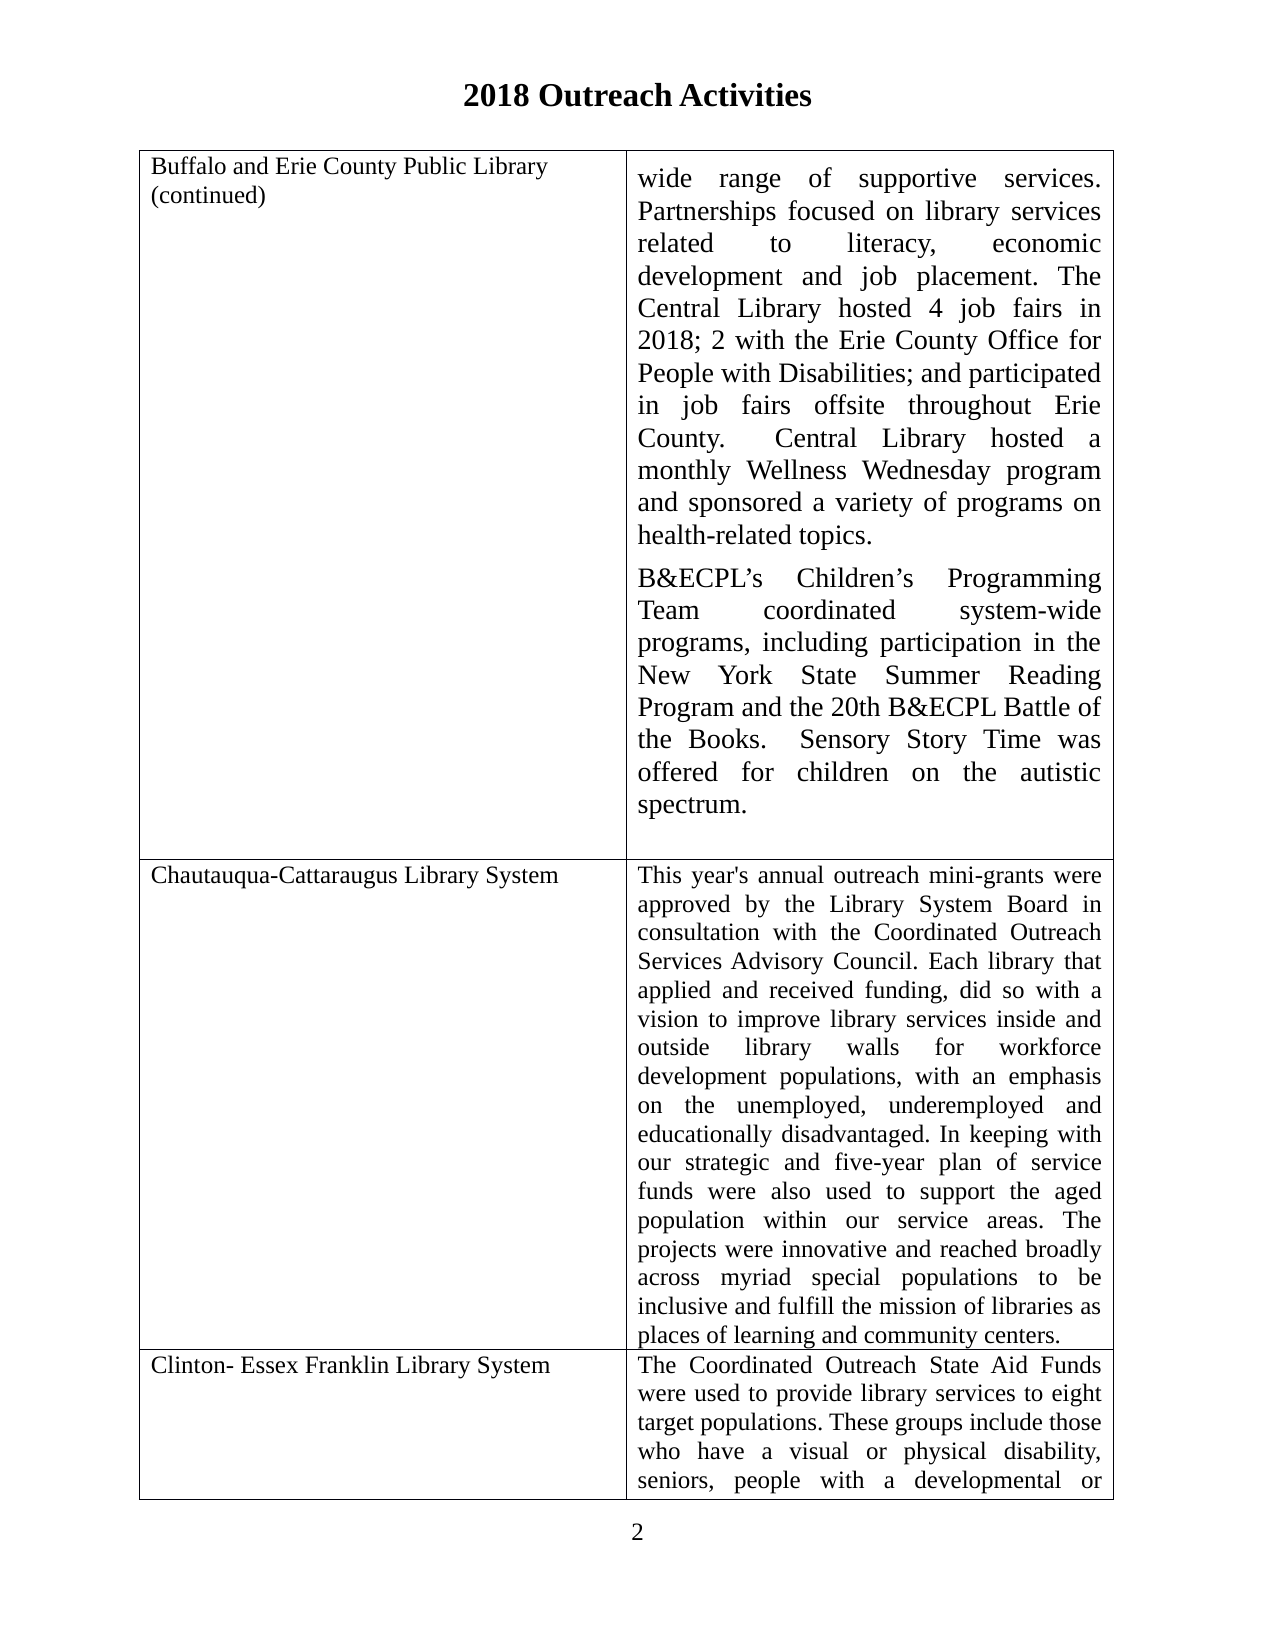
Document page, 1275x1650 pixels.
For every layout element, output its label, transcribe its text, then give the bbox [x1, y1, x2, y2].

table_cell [627, 1350, 1113, 1499]
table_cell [627, 151, 1113, 859]
table_cell This year's annual outreach mini-grants were approved by the Library System Board in consultation with the Coordinated Outreach Services Advisory Council. Each library that applied and received funding, did so with a vision to improve library services inside and outside library walls for workforce development populations, with an emphasis on the unemployed, underemployed and educationally disadvantaged. In keeping with our strategic and five-year plan of service funds were also used to support the aged population within our service areas. The projects were innovative and reached broadly across myriad special populations to be inclusive and fulfill the mission of libraries as places of learning and community centers. [627, 860, 1113, 1349]
table_cell Chautauqua-Cattaraugus Library System [140, 860, 626, 1349]
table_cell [140, 151, 626, 859]
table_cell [140, 1350, 626, 1499]
